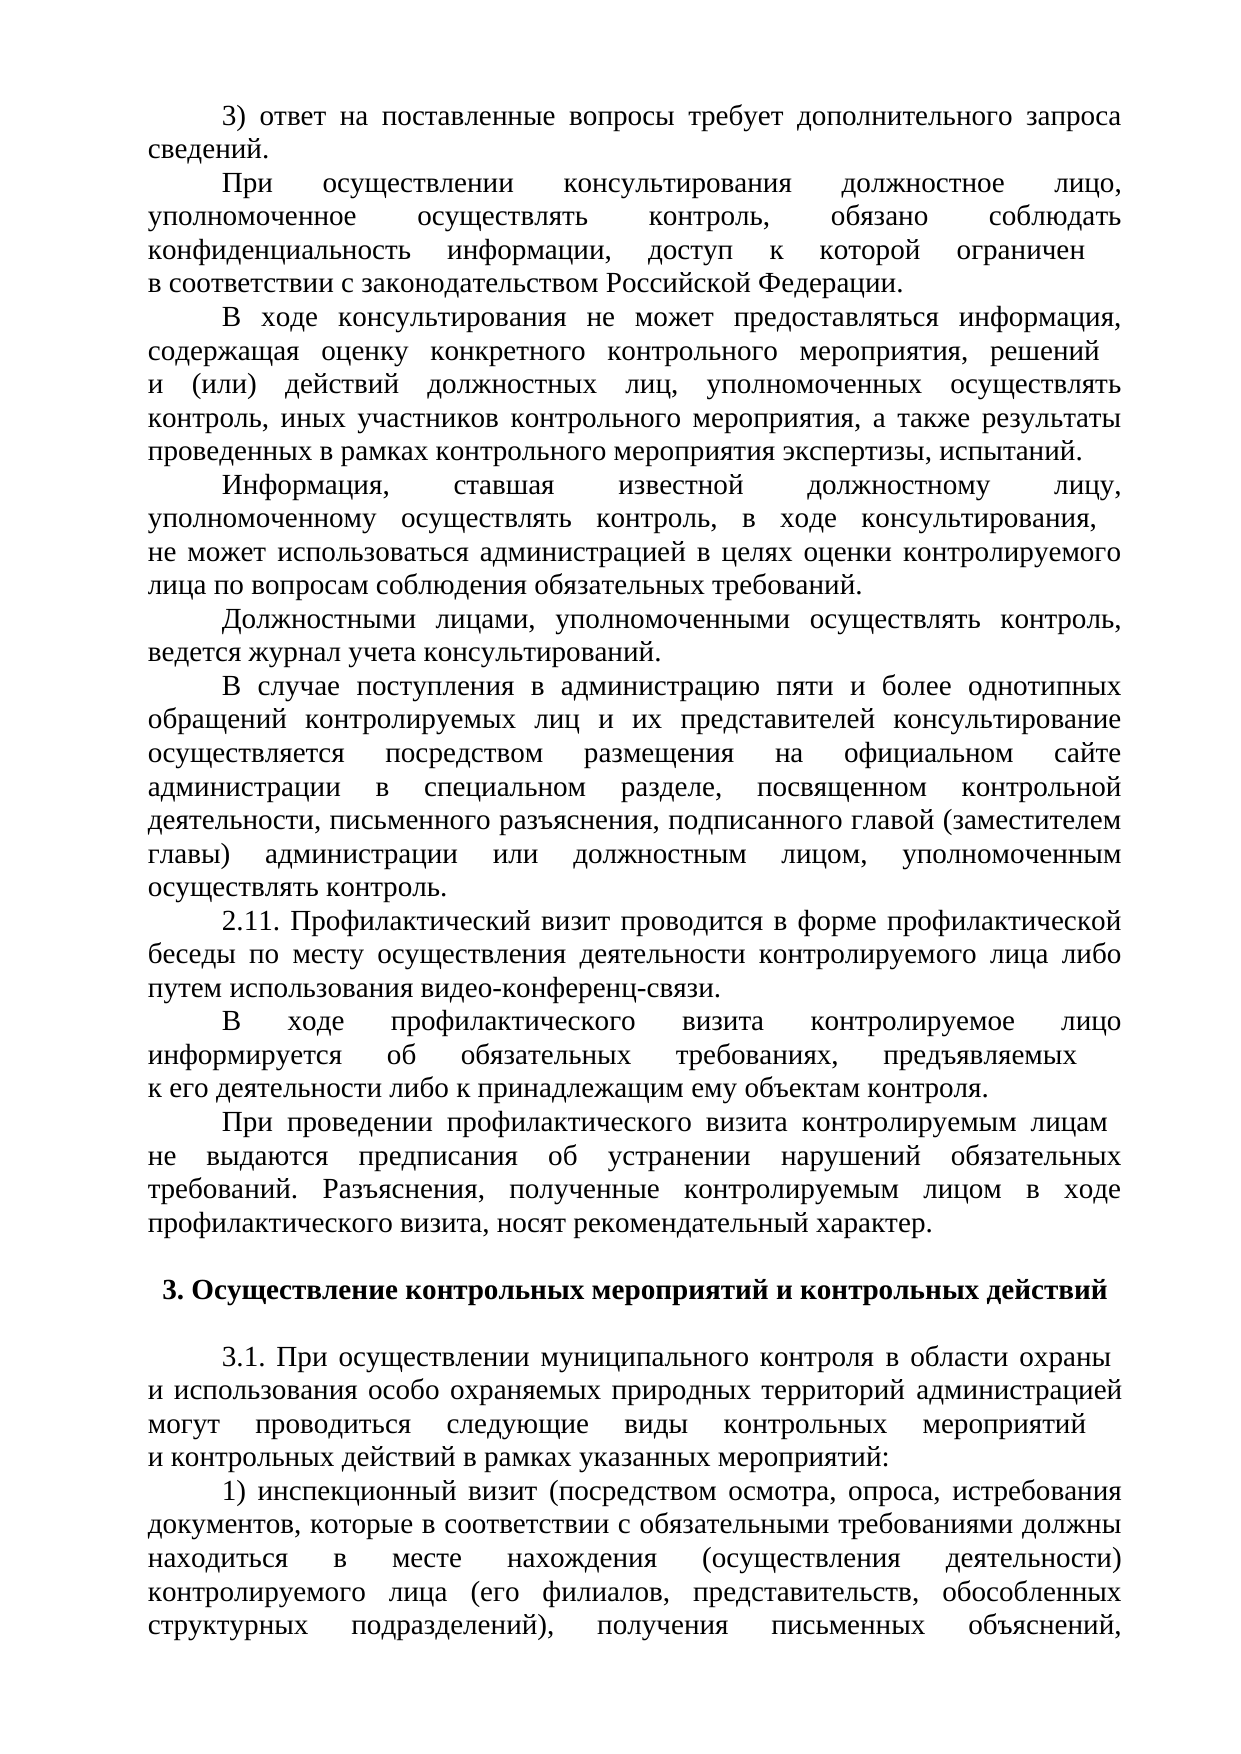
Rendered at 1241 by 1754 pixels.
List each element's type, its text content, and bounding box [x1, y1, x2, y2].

text 3. Осуществление контрольных мероприятий и контрольных действий [148, 1272, 1122, 1305]
text При осуществлении консультирования должностное лицо, уполномоченное осуществлять контроль, обязано соблюдать конфиденциальность информации, доступ к которой ограничен в соответствии с законодательством Российской Федерации. [148, 165, 1122, 299]
text При проведении профилактического визита контролируемым лицам не выдаются предписания об устранении нарушений обязательных требований. Разъяснения, полученные контролируемым лицом в ходе профилактического визита, носят рекомендательный характер. [148, 1104, 1122, 1238]
text Информация, ставшая известной должностному лицу, уполномоченному осуществлять контроль, в ходе консультирования, не может использоваться администрацией в целях оценки контролируемого лица по вопросам соблюдения обязательных требований. [148, 467, 1122, 601]
text Должностными лицами, уполномоченными осуществлять контроль, ведется журнал учета консультирований. [148, 601, 1122, 668]
text В ходе профилактического визита контролируемое лицо информируется об обязательных требованиях, предъявляемых к его деятельности либо к принадлежащим ему объектам контроля. [148, 1003, 1122, 1104]
text В случае поступления в администрацию пяти и более однотипных обращений контролируемых лиц и их представителей консультирование осуществляется посредством размещения на официальном сайте администрации в специальном разделе, посвященном контрольной деятельности, письменного разъяснения, подписанного главой (заместителем главы) администрации или должностным лицом, уполномоченным осуществлять контроль. [148, 668, 1122, 903]
text В ходе консультирования не может предоставляться информация, содержащая оценку конкретного контрольного мероприятия, решений и (или) действий должностных лиц, уполномоченных осуществлять контроль, иных участников контрольного мероприятия, а также результаты проведенных в рамках контрольного мероприятия экспертизы, испытаний. [148, 299, 1122, 467]
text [148, 1473, 1122, 1641]
text 3.1. При осуществлении муниципального контроля в области охраны и использования особо охраняемых природных территорий администрацией могут проводиться следующие виды контрольных мероприятий и контрольных действий в рамках указанных мероприятий: [148, 1339, 1122, 1473]
text 3) ответ на поставленные вопросы требует дополнительного запроса сведений. [148, 98, 1122, 165]
text 2.11. Профилактический визит проводится в форме профилактической беседы по месту осуществления деятельности контролируемого лица либо путем использования видео-конференц-связи. [148, 903, 1122, 1003]
